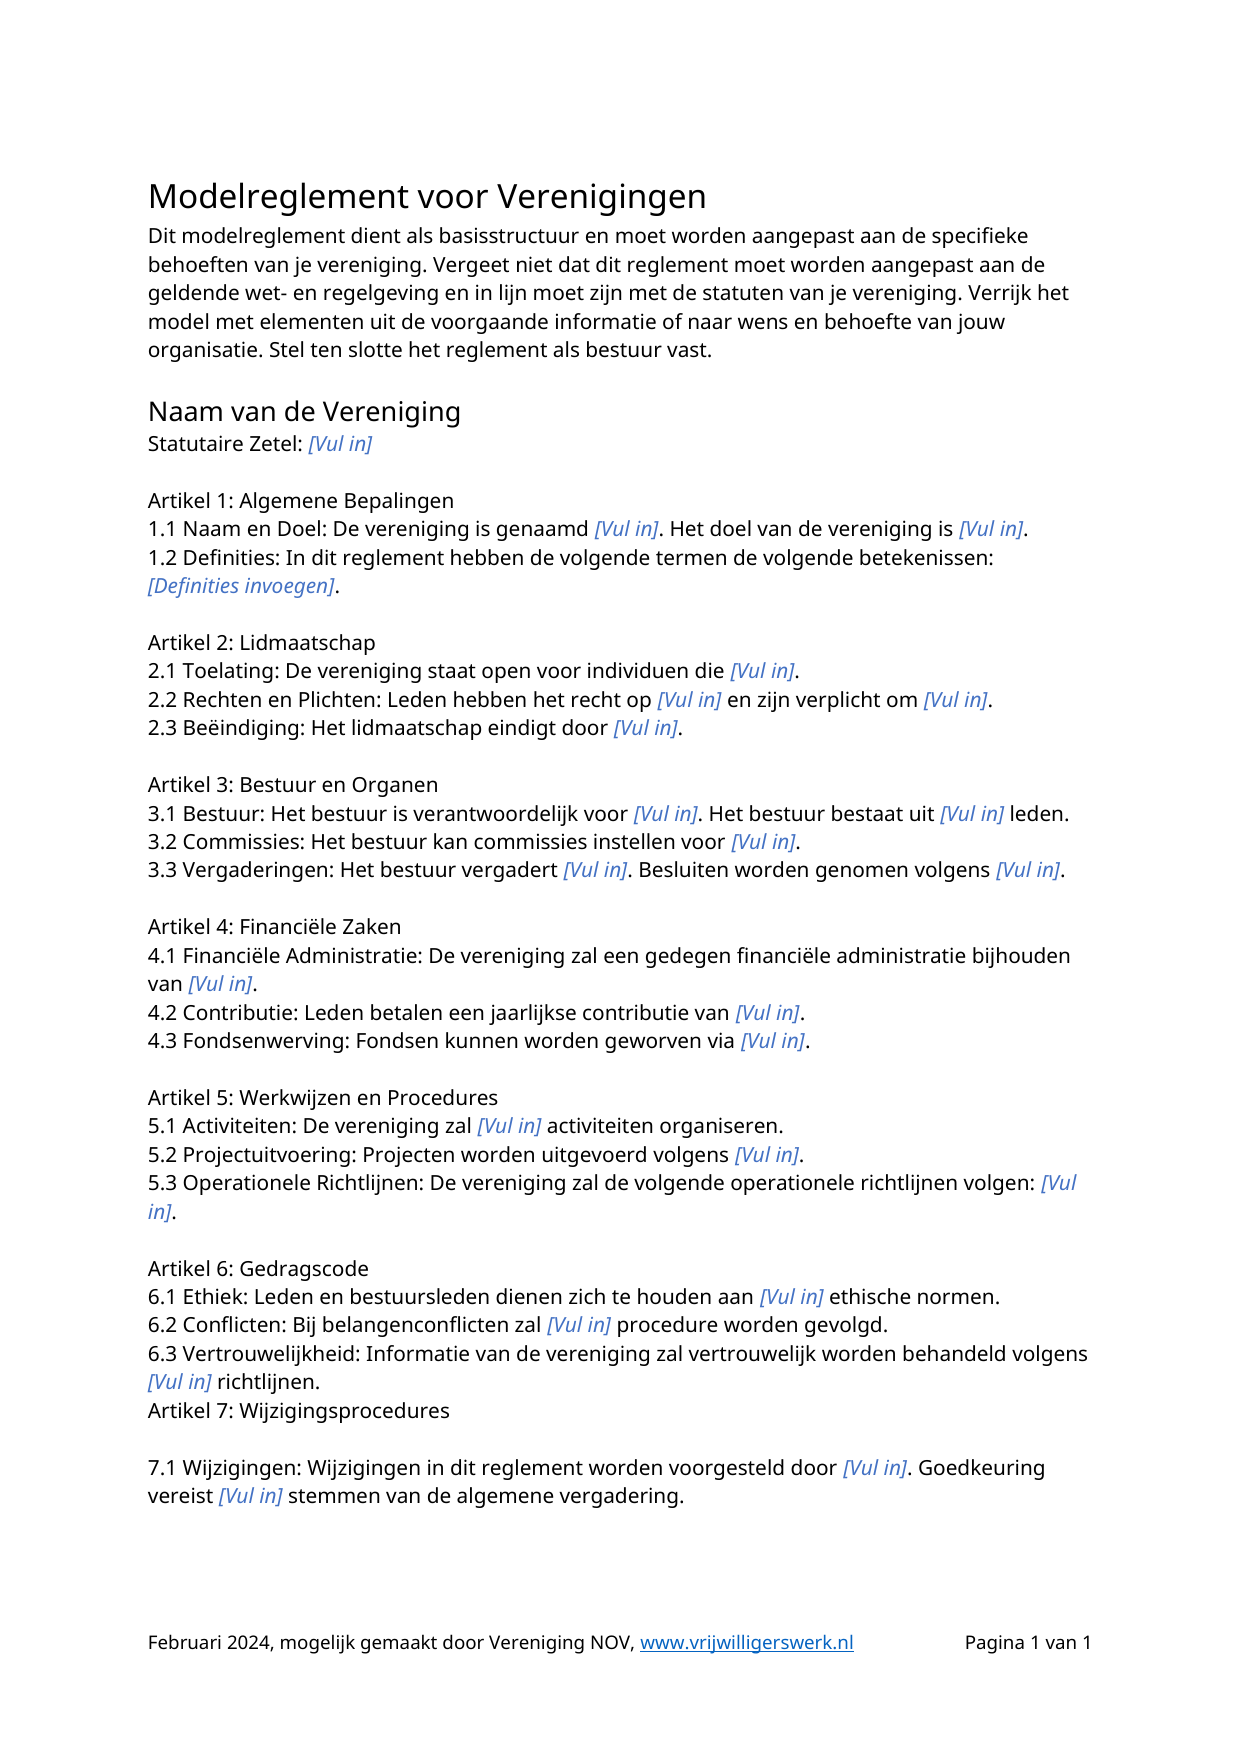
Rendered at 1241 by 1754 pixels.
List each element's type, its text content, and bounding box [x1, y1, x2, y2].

text 6.2 Conflicten: Bij belangenconflicten zal [Vul in] procedure worden gevolgd. [148, 1311, 1093, 1339]
text 5.3 Operationele Richtlijnen: De vereniging zal de volgende operationele richtlijnen volgen: [Vul in]. [148, 1168, 1093, 1225]
text Artikel 5: Werkwijzen en Procedures [148, 1083, 1093, 1112]
text Artikel 6: Gedragscode [148, 1254, 1093, 1282]
text Artikel 1: Algemene Bepalingen [148, 486, 1093, 514]
text 3.2 Commissies: Het bestuur kan commissies instellen voor [Vul in]. [148, 827, 1093, 856]
text 1.2 Definities: In dit reglement hebben de volgende termen de volgende betekenissen: [Definities invoegen]. [148, 543, 1093, 600]
text 1.1 Naam en Doel: De vereniging is genaamd [Vul in]. Het doel van de vereniging is [Vul in]. [148, 514, 1093, 543]
text 2.2 Rechten en Plichten: Leden hebben het recht op [Vul in] en zijn verplicht om [Vul in]. [148, 685, 1093, 713]
text Artikel 3: Bestuur en Organen [148, 770, 1093, 799]
text 6.1 Ethiek: Leden en bestuursleden dienen zich te houden aan [Vul in] ethische normen. [148, 1282, 1093, 1311]
text 3.1 Bestuur: Het bestuur is verantwoordelijk voor [Vul in]. Het bestuur bestaat uit [Vul in] leden. [148, 799, 1093, 827]
subtitle Modelreglement voor Verenigingen [148, 173, 1093, 218]
text 6.3 Vertrouwelijkheid: Informatie van de vereniging zal vertrouwelijk worden behandeld volgens [Vul in] richtlijnen. [148, 1339, 1093, 1396]
text 7.1 Wijzigingen: Wijzigingen in dit reglement worden voorgesteld door [Vul in]. Goedkeuring vereist [Vul in] stemmen van de algemene vergadering. [148, 1453, 1093, 1510]
text 3.3 Vergaderingen: Het bestuur vergadert [Vul in]. Besluiten worden genomen volgens [Vul in]. [148, 856, 1093, 884]
text Artikel 4: Financiële Zaken [148, 912, 1093, 941]
text 2.1 Toelating: De vereniging staat open voor individuen die [Vul in]. [148, 657, 1093, 685]
text 4.1 Financiële Administratie: De vereniging zal een gedegen financiële administratie bijhouden van [Vul in]. [148, 941, 1093, 998]
text Artikel 7: Wijzigingsprocedures [148, 1396, 1093, 1424]
text Naam van de Vereniging Statutaire Zetel: [Vul in] [148, 392, 1093, 457]
text 4.2 Contributie: Leden betalen een jaarlijkse contributie van [Vul in]. [148, 998, 1093, 1026]
text 5.2 Projectuitvoering: Projecten worden uitgevoerd volgens [Vul in]. [148, 1140, 1093, 1168]
text 2.3 Beëindiging: Het lidmaatschap eindigt door [Vul in]. [148, 713, 1093, 742]
text Dit modelreglement dient als basisstructuur en moet worden aangepast aan de specifieke behoeften van je vereniging. Vergeet niet dat dit reglement moet worden aangepast aan de geldende wet- en regelgeving en in lijn moet zijn met de statuten van je vereniging. Verrijk het model met elementen uit de voorgaande informatie of naar wens en behoefte van jouw organisatie. Stel ten slotte het reglement als bestuur vast. [148, 222, 1093, 364]
text 4.3 Fondsenwerving: Fondsen kunnen worden geworven via [Vul in]. [148, 1026, 1093, 1055]
text 5.1 Activiteiten: De vereniging zal [Vul in] activiteiten organiseren. [148, 1112, 1093, 1140]
text Artikel 2: Lidmaatschap [148, 628, 1093, 657]
